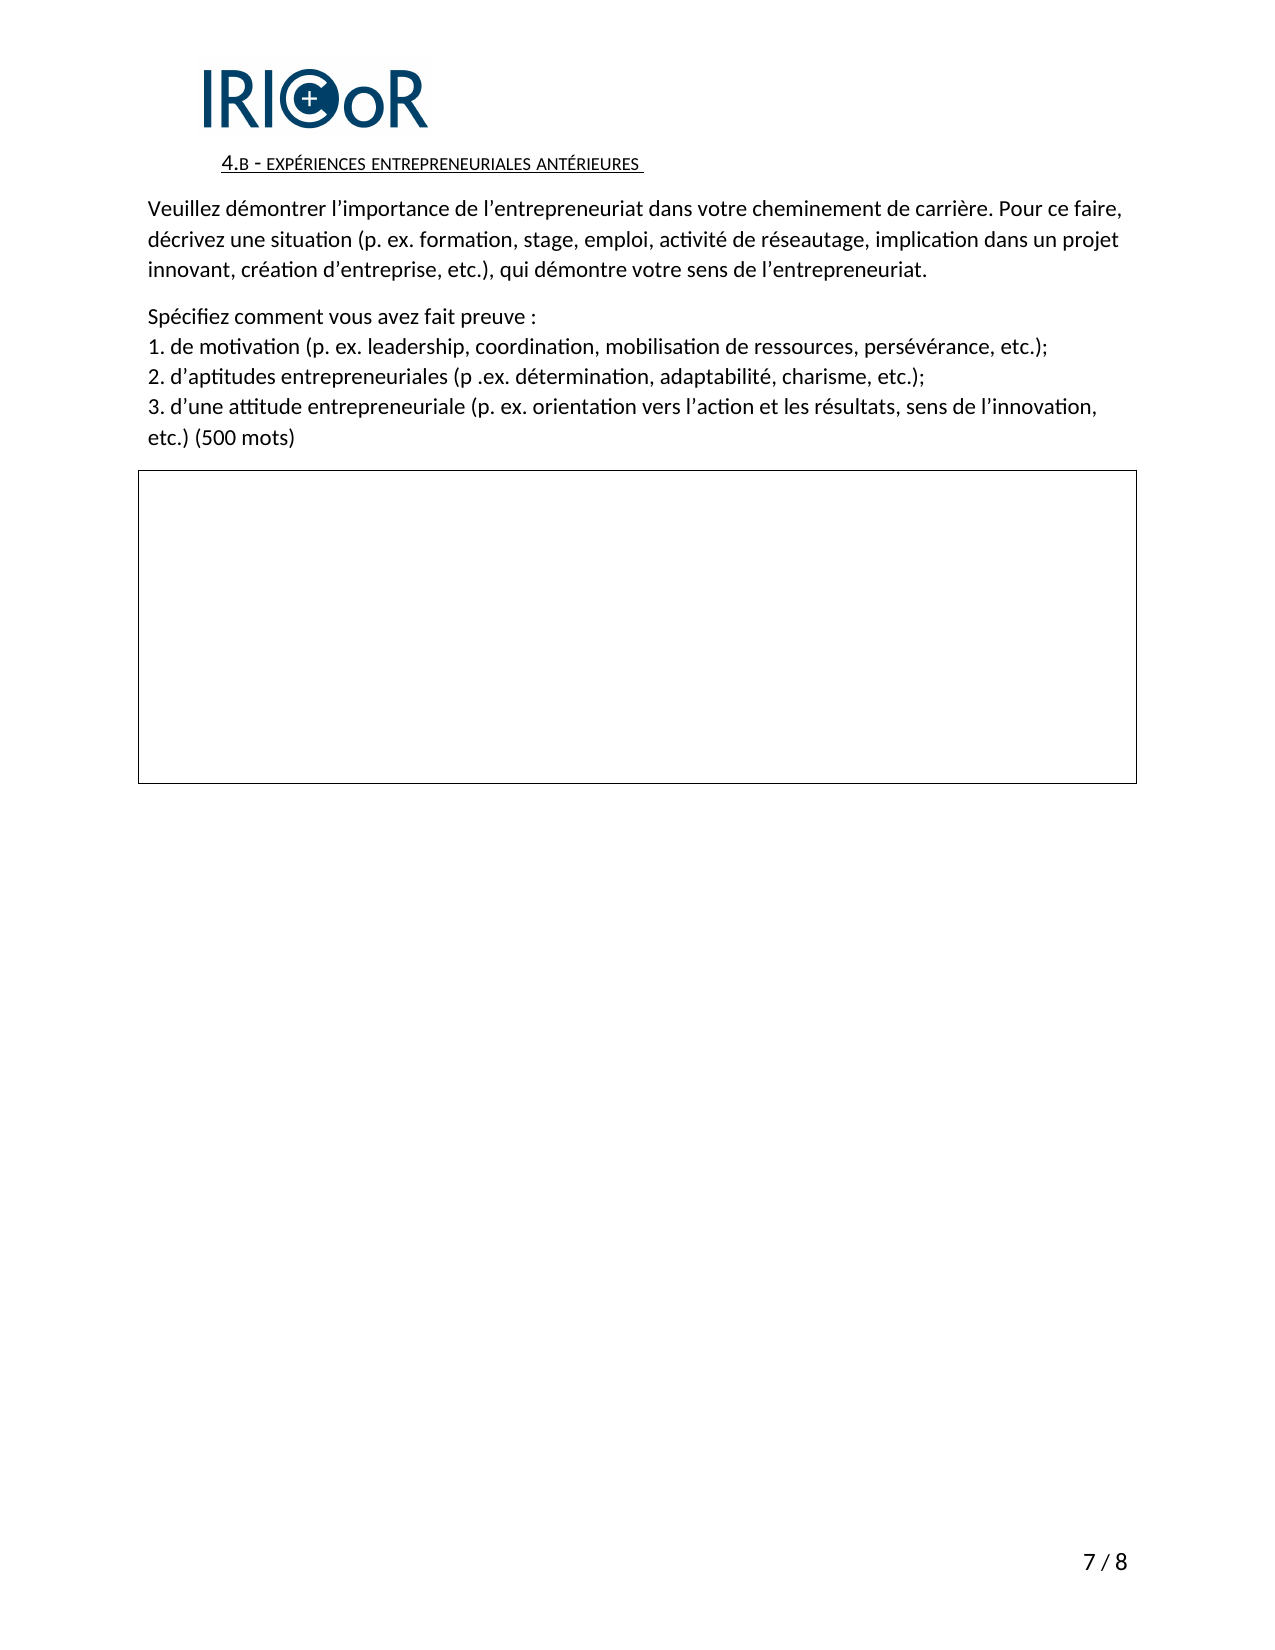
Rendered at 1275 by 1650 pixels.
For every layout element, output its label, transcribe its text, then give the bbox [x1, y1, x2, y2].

text 4.b - expériences entrepreneuriales antérieures [221, 148, 1127, 176]
text Spécifiez comment vous avez fait preuve : 1. de motivation (p. ex. leadership, coordination, mobilisation de ressources, persévérance, etc.); 2. d’aptitudes entrepreneuriales (p .ex. détermination, adaptabilité, charisme, etc.); 3. d’une attitude entrepreneuriale (p. ex. orientation vers l’action et les résultats, sens de l’innovation, etc.) (500 mots) [148, 302, 1127, 451]
picture [196, 57, 432, 135]
text Veuillez démontrer l’importance de l’entrepreneuriat dans votre cheminement de carrière. Pour ce faire, décrivez une situation (p. ex. formation, stage, emploi, activité de réseautage, implication dans un projet innovant, création d’entreprise, etc.), qui démontre votre sens de l’entrepreneuriat. [148, 194, 1127, 283]
